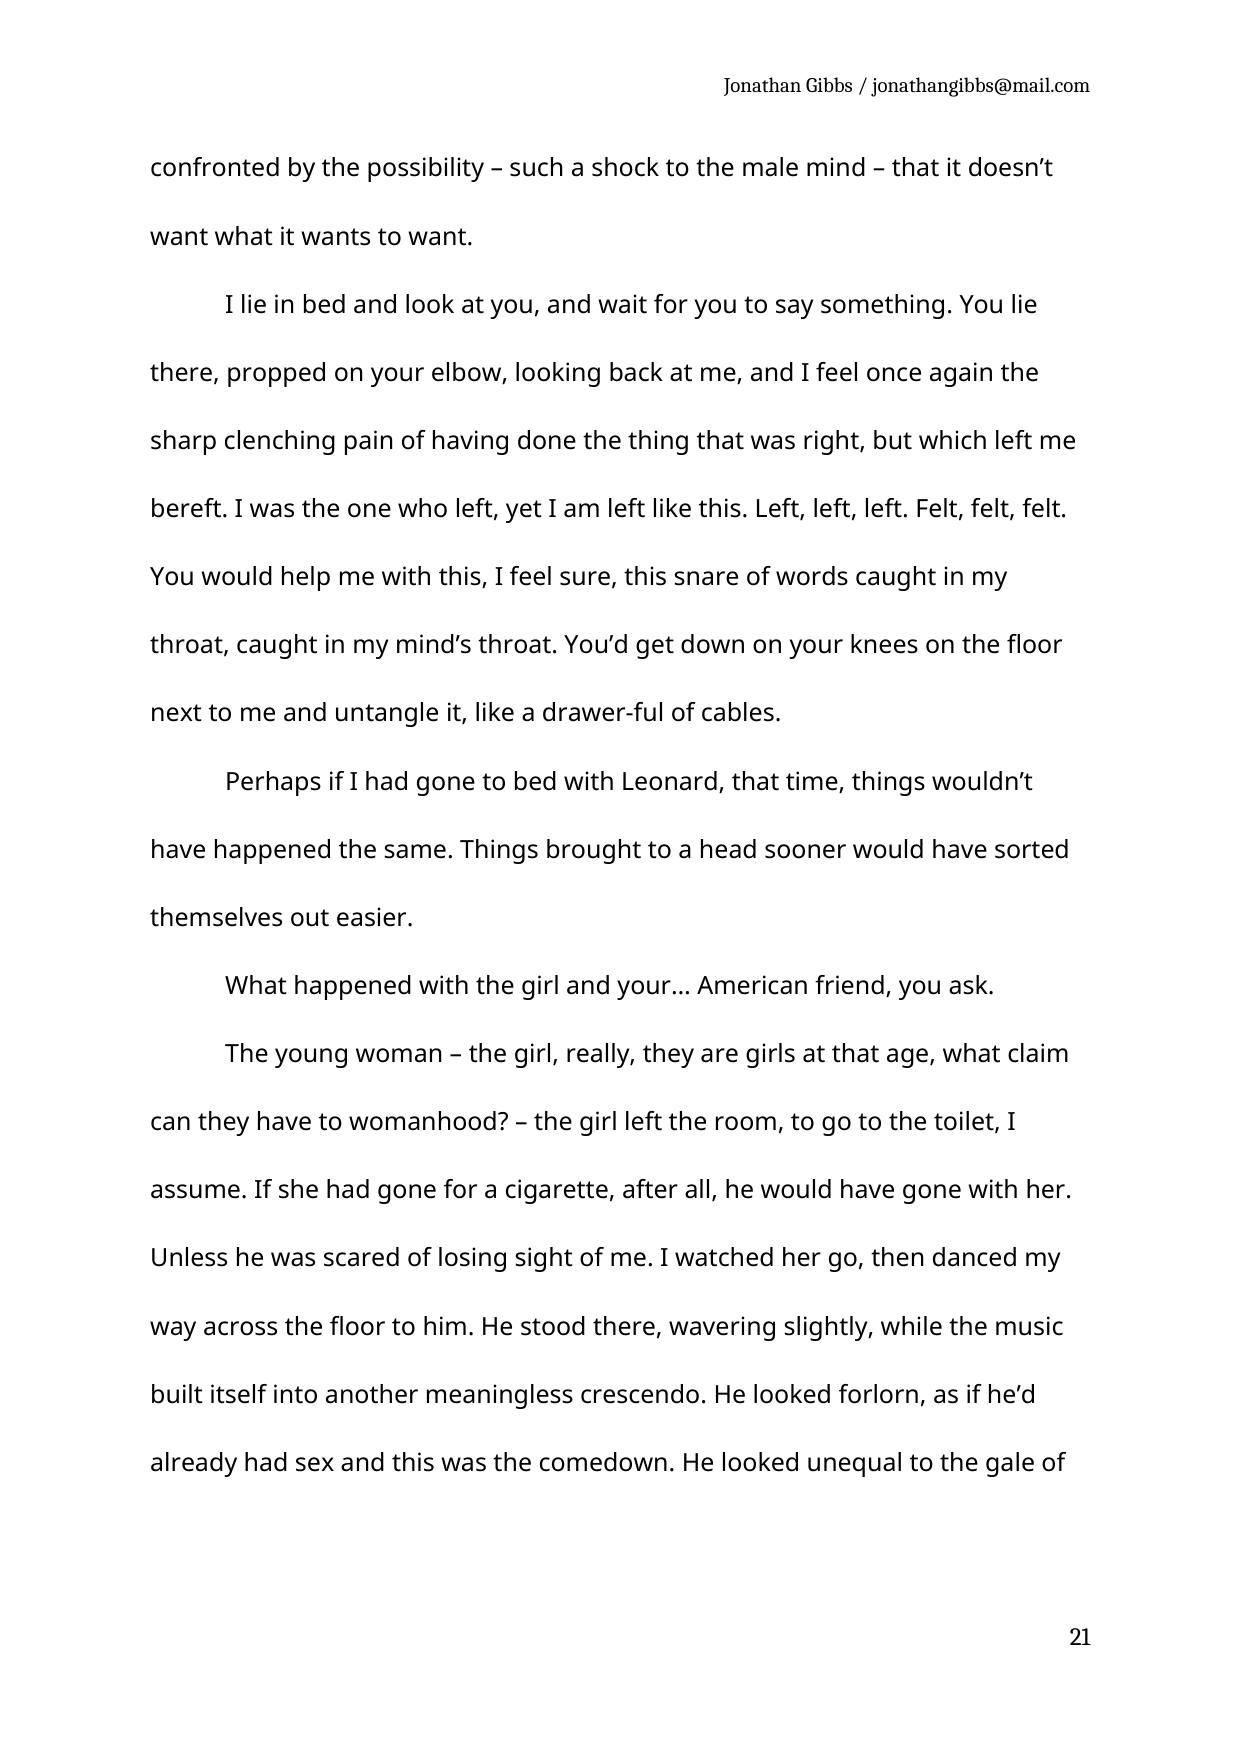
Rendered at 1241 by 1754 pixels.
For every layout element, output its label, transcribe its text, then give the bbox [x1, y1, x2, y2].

text Perhaps if I had gone to bed with Leonard, that time, things wouldn’t have happened the same. Things brought to a head sooner would have sorted themselves out easier. [150, 763, 1090, 933]
text I lie in bed and look at you, and wait for you to say something. You lie there, propped on your elbow, looking back at me, and I feel once again the sharp clenching pain of having done the thing that was right, but which left me bereft. I was the one who left, yet I am left like this. Left, left, left. Felt, felt, felt. You would help me with this, I feel sure, this snare of words caught in my throat, caught in my mind’s throat. You’d get down on your knees on the floor next to me and untangle it, like a drawer-ful of cables. [150, 286, 1090, 729]
text What happened with the girl and your… American friend, you ask. [150, 967, 1090, 1002]
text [150, 150, 1090, 252]
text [150, 1036, 1090, 1478]
